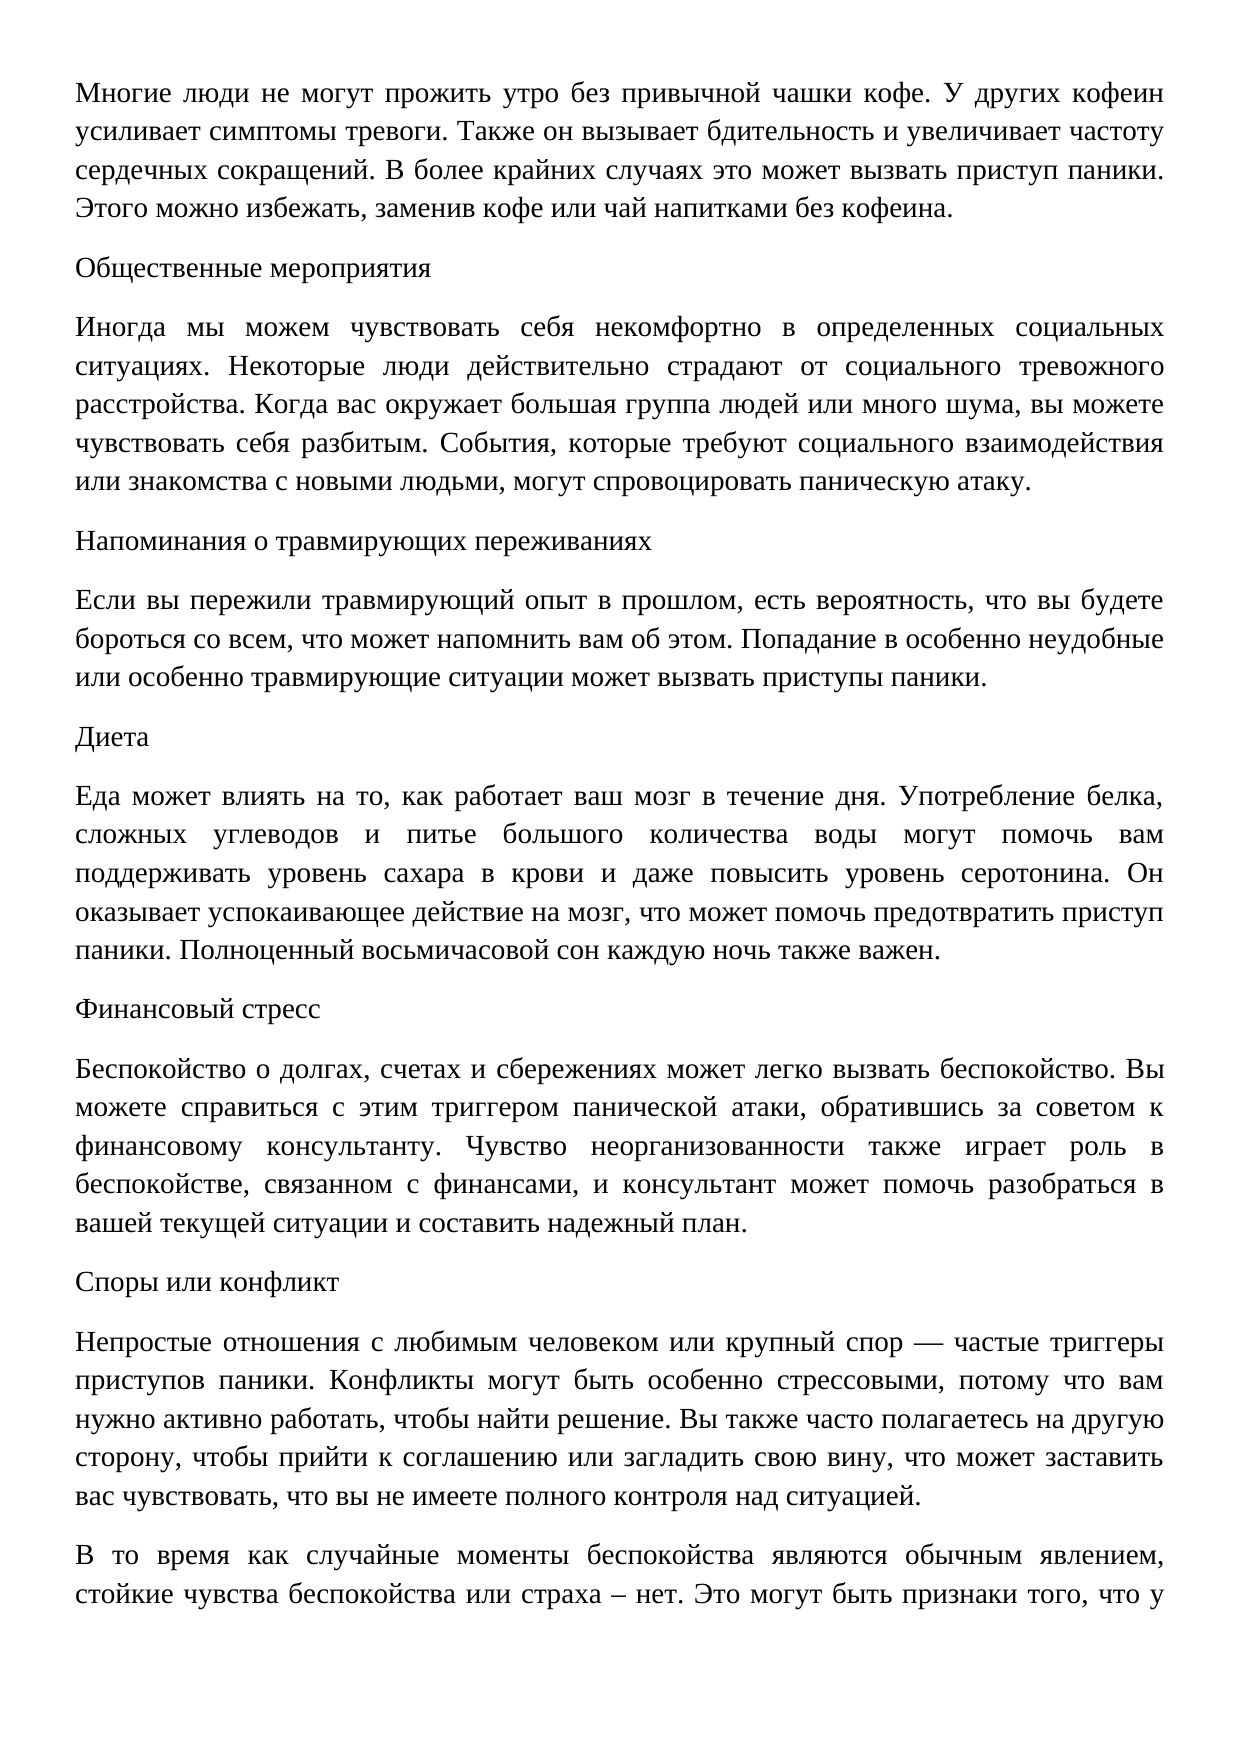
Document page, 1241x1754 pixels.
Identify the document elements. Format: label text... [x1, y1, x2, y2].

text Беспокойство о долгах, счетах и ​​сбережениях может легко вызвать беспокойство. Вы можете справиться с этим триггером панической атаки, обратившись за советом к финансовому консультанту. Чувство неорганизованности также играет роль в беспокойстве, связанном с финансами, и консультант может помочь разобраться в вашей текущей ситуации и составить надежный план. [75, 1051, 1165, 1239]
text Еда может влиять на то, как работает ваш мозг в течение дня. Употребление белка, сложных углеводов и питье большого количества воды могут помочь вам поддерживать уровень сахара в крови и даже повысить уровень серотонина. Он оказывает успокаивающее действие на мозг, что может помочь предотвратить приступ паники. Полноценный восьмичасовой сон каждую ночь также важен. [75, 778, 1165, 966]
text Напоминания о травмирующих переживаниях [75, 523, 1165, 556]
text Непростые отношения с любимым человеком или крупный спор — частые триггеры приступов паники. Конфликты могут быть особенно стрессовыми, потому что вам нужно активно работать, чтобы найти решение. Вы также часто полагаетесь на другую сторону, чтобы прийти к соглашению или загладить свою вину, что может заставить вас чувствовать, что вы не имеете полного контроля над ситуацией. [75, 1324, 1165, 1512]
text Споры или конфликт [75, 1264, 1165, 1298]
text Общественные мероприятия [75, 250, 1165, 283]
text Если вы пережили травмирующий опыт в прошлом, есть вероятность, что вы будете бороться со всем, что может напомнить вам об этом. Попадание в особенно неудобные или особенно травмирующие ситуации может вызвать приступы паники. [75, 582, 1165, 693]
text Многие люди не могут прожить утро без привычной чашки кофе. У других кофеин усиливает симптомы тревоги. Также он вызывает бдительность и увеличивает частоту сердечных сокращений. В более крайних случаях это может вызвать приступ паники. Этого можно избежать, заменив кофе или чай напитками без кофеина. [75, 75, 1165, 224]
text Иногда мы можем чувствовать себя некомфортно в определенных социальных ситуациях. Некоторые люди действительно страдают от социального тревожного расстройства. Когда вас окружает большая группа людей или много шума, вы можете чувствовать себя разбитым. События, которые требуют социального взаимодействия или знакомства с новыми людьми, могут спровоцировать паническую атаку. [75, 309, 1165, 497]
text Финансовый стресс [75, 992, 1165, 1025]
text Диета [75, 719, 1165, 752]
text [75, 1537, 1165, 1609]
